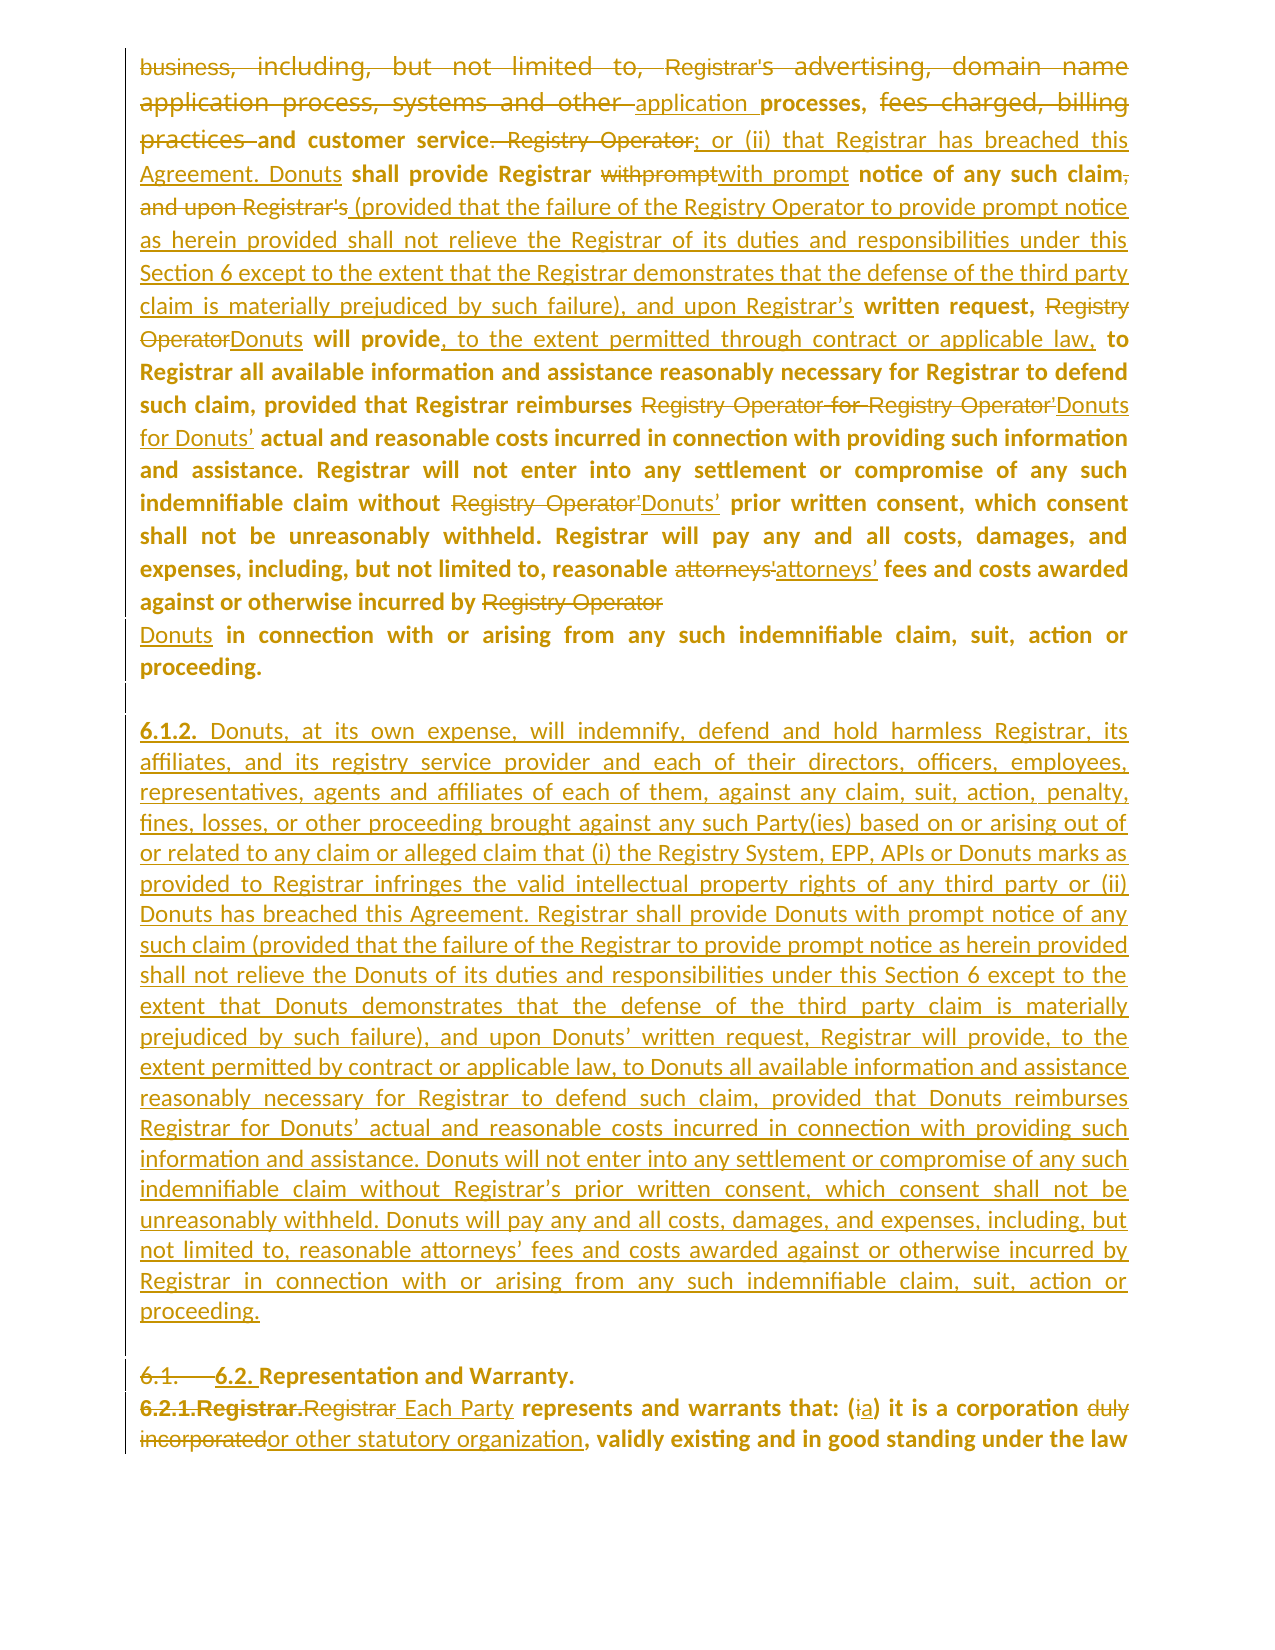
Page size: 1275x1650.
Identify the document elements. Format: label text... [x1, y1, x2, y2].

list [139, 1392, 1129, 1454]
text in connection with or arising from any such indemnifiable claim, suit, action or proceeding. [139, 619, 1129, 681]
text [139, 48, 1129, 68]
list Representation and Warranty. [139, 1359, 1129, 1391]
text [139, 69, 1129, 283]
